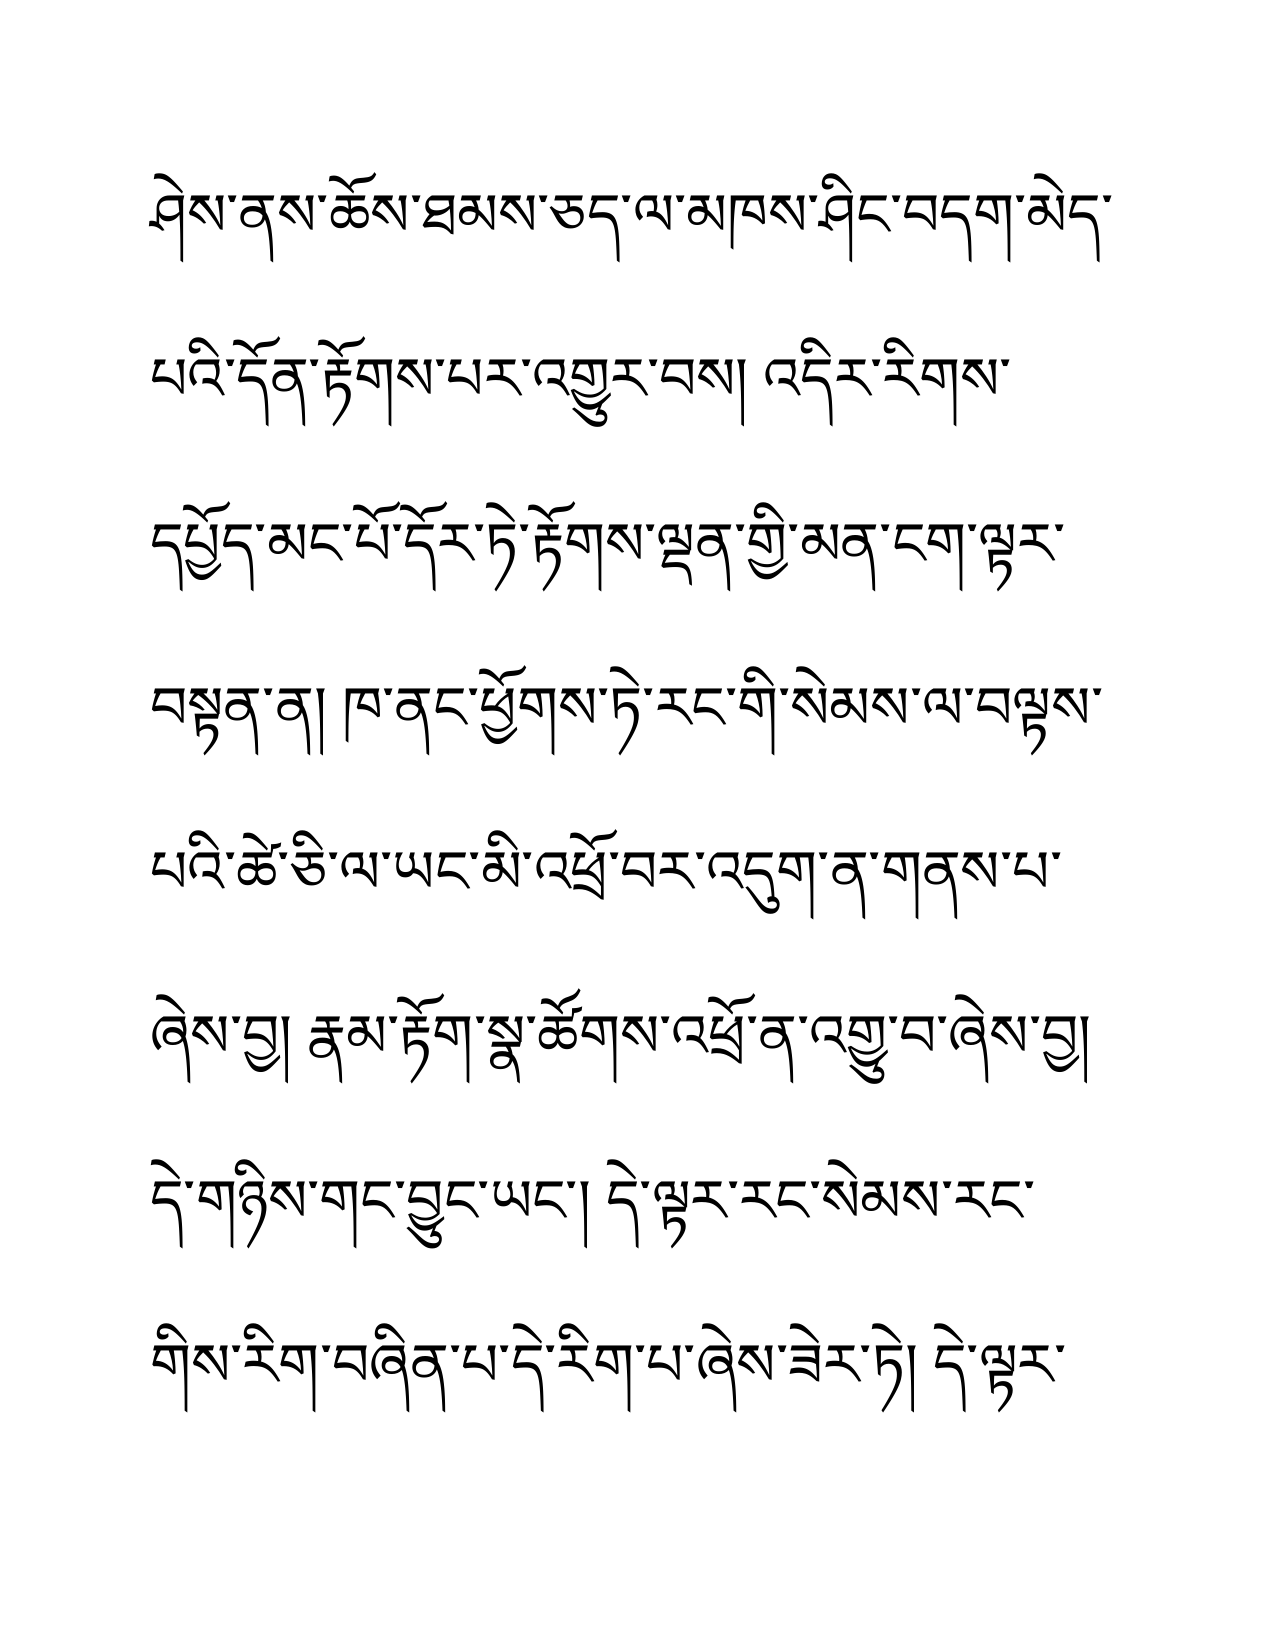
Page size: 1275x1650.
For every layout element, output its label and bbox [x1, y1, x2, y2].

text [150, 150, 1125, 1464]
